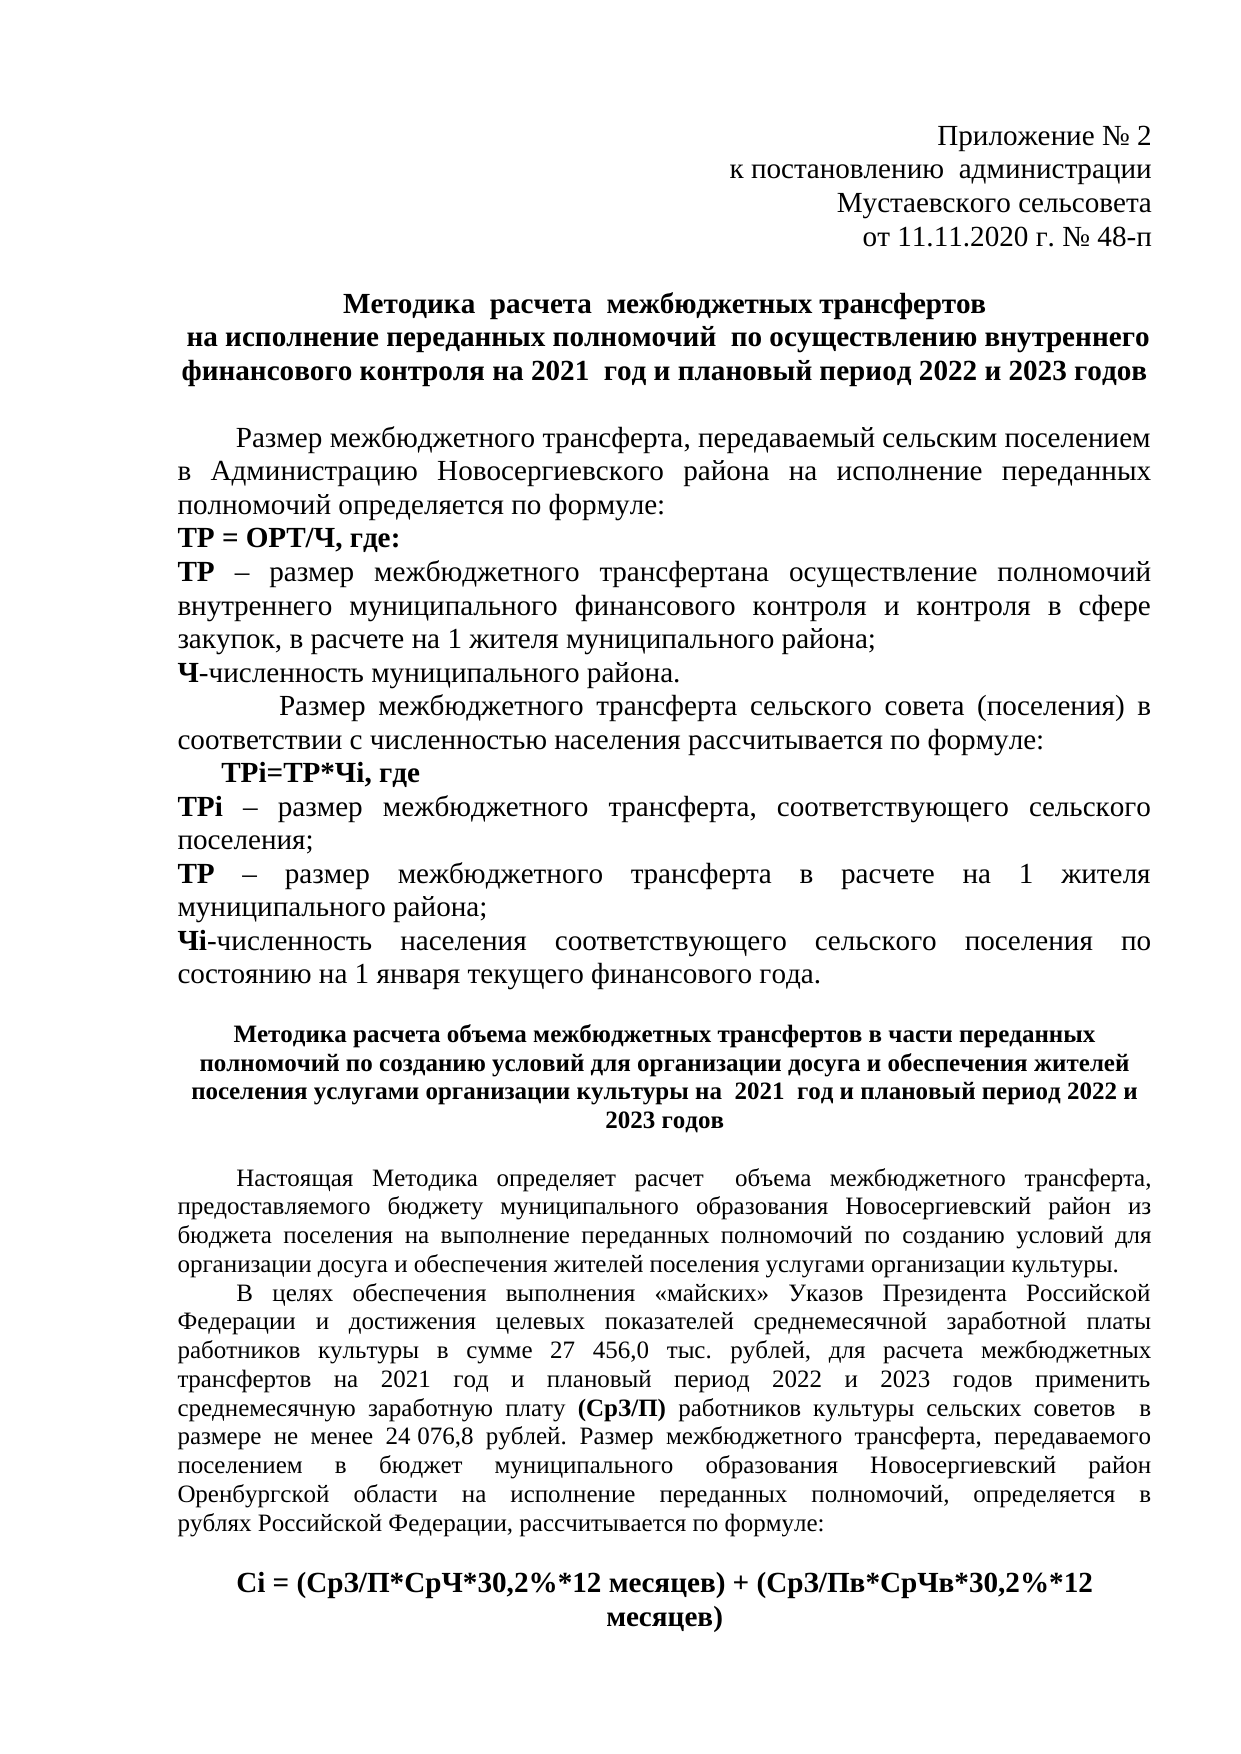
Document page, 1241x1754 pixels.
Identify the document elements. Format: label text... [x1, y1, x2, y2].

text от 11.11.2020 г. № 48-п [177, 219, 1152, 252]
text Методика расчета межбюджетных трансфертов [177, 286, 1152, 319]
text Сi = (СрЗ/П*СрЧ*30,2%*12 месяцев) + (СрЗ/Пв*СрЧв*30,2%*12 месяцев) [177, 1566, 1152, 1633]
text В целях обеспечения выполнения «майских» Указов Президента Российской Федерации и достижения целевых показателей среднемесячной заработной платы работников культуры в сумме 27 456,0 тыс. рублей, для расчета межбюджетных трансфертов на 2021 год и плановый период 2022 и 2023 годов применить среднемесячную заработную плату (СрЗ/П) работников культуры сельских советов в размере не менее 24 076,8 рублей. Размер межбюджетного трансферта, передаваемого поселением в бюджет муниципального образования Новосергиевский район Оренбургской области на исполнение переданных полномочий, определяется в рублях Российской Федерации, рассчитывается по формуле: [177, 1278, 1152, 1536]
text Чi-численность населения соответствующего сельского поселения по состоянию на 1 января текущего финансового года. [177, 923, 1152, 990]
text ТР – размер межбюджетного трансферта в расчете на 1 жителя муниципального района; [177, 856, 1152, 923]
text Размер межбюджетного трансферта сельского совета (поселения) в соответствии с численностью населения рассчитывается по формуле: [177, 688, 1152, 755]
text Приложение № 2 [177, 118, 1152, 152]
text к постановлению администрации [177, 152, 1152, 185]
text ТРi=ТР*Чi, где [177, 755, 1152, 789]
text Методика расчета объема межбюджетных трансфертов в части переданных полномочий по созданию условий для организации досуга и обеспечения жителей поселения услугами организации культуры на 2021 год и плановый период 2022 и 2023 годов [177, 1019, 1152, 1134]
text Размер межбюджетного трансферта, передаваемый сельским поселением в Администрацию Новосергиевского района на исполнение переданных полномочий определяется по формуле: [177, 420, 1152, 521]
text ТР – размер межбюджетного трансфертана осуществление полномочий внутреннего муниципального финансового контроля и контроля в сфере закупок, в расчете на 1 жителя муниципального района; [177, 554, 1152, 655]
text на исполнение переданных полномочий по осуществлению внутреннего финансового контроля на 2021 год и плановый период 2022 и 2023 годов [177, 319, 1152, 386]
text Мустаевского сельсовета [177, 185, 1152, 219]
text Ч-численность муниципального района. [177, 655, 1152, 688]
text Настоящая Методика определяет расчет объема межбюджетного трансферта, предоставляемого бюджету муниципального образования Новосергиевский район из бюджета поселения на выполнение переданных полномочий по созданию условий для организации досуга и обеспечения жителей поселения услугами организации культуры. [177, 1163, 1152, 1278]
text ТРi – размер межбюджетного трансферта, соответствующего сельского поселения; [177, 789, 1152, 856]
text ТР = ОРТ/Ч, где: [177, 521, 1152, 554]
